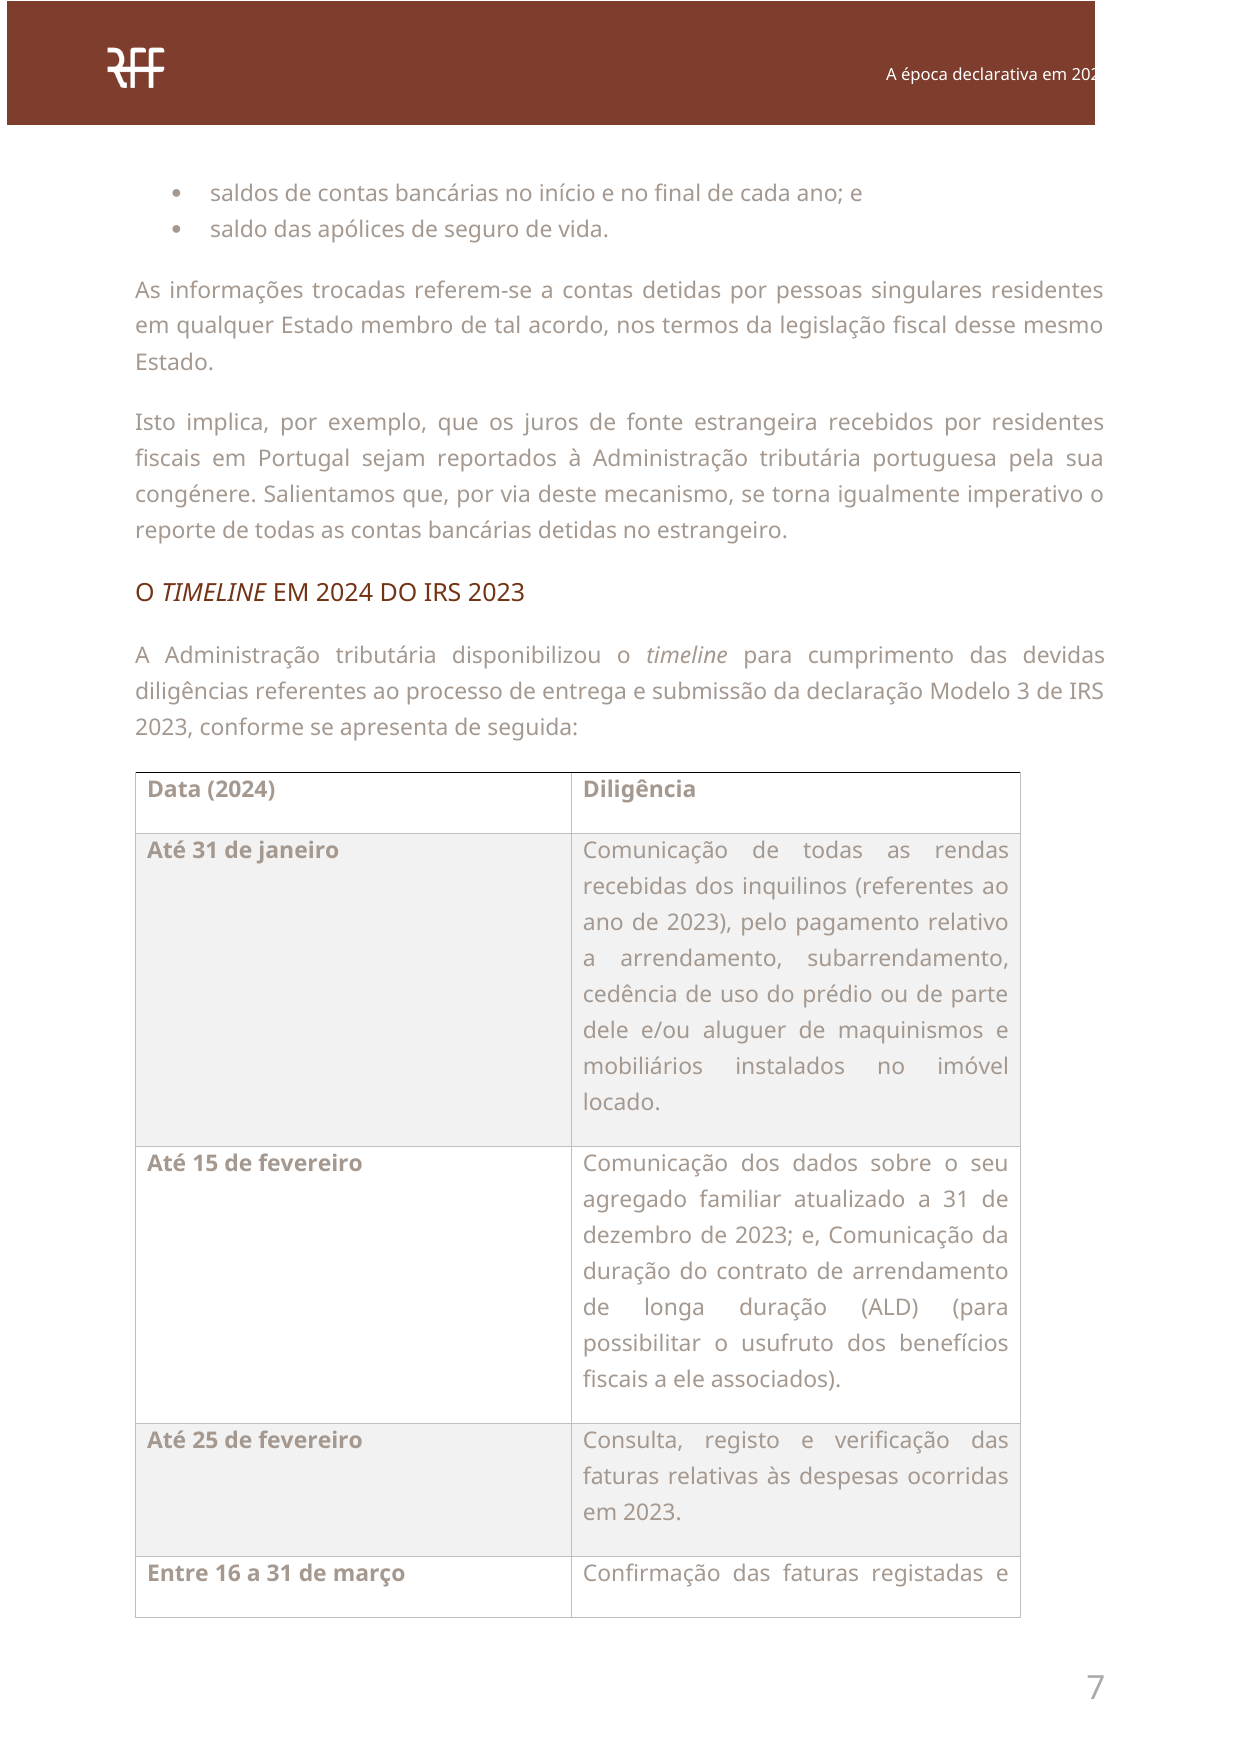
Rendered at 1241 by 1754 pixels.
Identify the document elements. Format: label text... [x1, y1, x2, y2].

table_cell Até 25 de fevereiro [136, 1424, 571, 1556]
table_cell Até 15 de fevereiro [136, 1147, 571, 1423]
table_cell Comunicação dos dados sobre o seu agregado familiar atualizado a 31 de dezembro de 2023; e, Comunicação da duração do contrato de arrendamento de longa duração (ALD) (para possibilitar o usufruto dos benefícios fiscais a ele associados). [572, 1147, 1020, 1423]
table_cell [136, 1557, 571, 1617]
list saldos de contas bancárias no início e no final de cada ano; e [172, 177, 1105, 208]
text As informações trocadas referem-se a contas detidas por pessoas singulares residentes em qualquer Estado membro de tal acordo, nos termos da legislação fiscal desse mesmo Estado. [135, 273, 1105, 377]
text A Administração tributária disponibilizou o timeline para cumprimento das devidas diligências referentes ao processo de entrega e submissão da declaração Modelo 3 de IRS 2023, conforme se apresenta de seguida: [135, 639, 1105, 742]
text Isto implica, por exemplo, que os juros de fonte estrangeira recebidos por residentes fiscais em Portugal sejam reportados à Administração tributária portuguesa pela sua congénere. Salientamos que, por via deste mecanismo, se torna igualmente imperativo o reporte de todas as contas bancárias detidas no estrangeiro. [135, 406, 1105, 545]
table_header Diligência [572, 773, 1020, 833]
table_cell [572, 1557, 1020, 1617]
table_cell Consulta, registo e verificação das faturas relativas às despesas ocorridas em 2023. [572, 1424, 1020, 1556]
table_cell Até 31 de janeiro [136, 834, 571, 1146]
list saldo das apólices de seguro de vida. [172, 213, 1105, 244]
picture [7, 1, 1095, 125]
table_header Data (2024) [136, 773, 571, 833]
text O TIMELINE EM 2024 DO IRS 2023 [135, 575, 1105, 609]
table_cell Comunicação de todas as rendas recebidas dos inquilinos (referentes ao ano de 2023), pelo pagamento relativo a arrendamento, subarrendamento, cedência de uso do prédio ou de parte dele e/ou aluguer de maquinismos e mobiliários instalados no imóvel locado. [572, 834, 1020, 1146]
